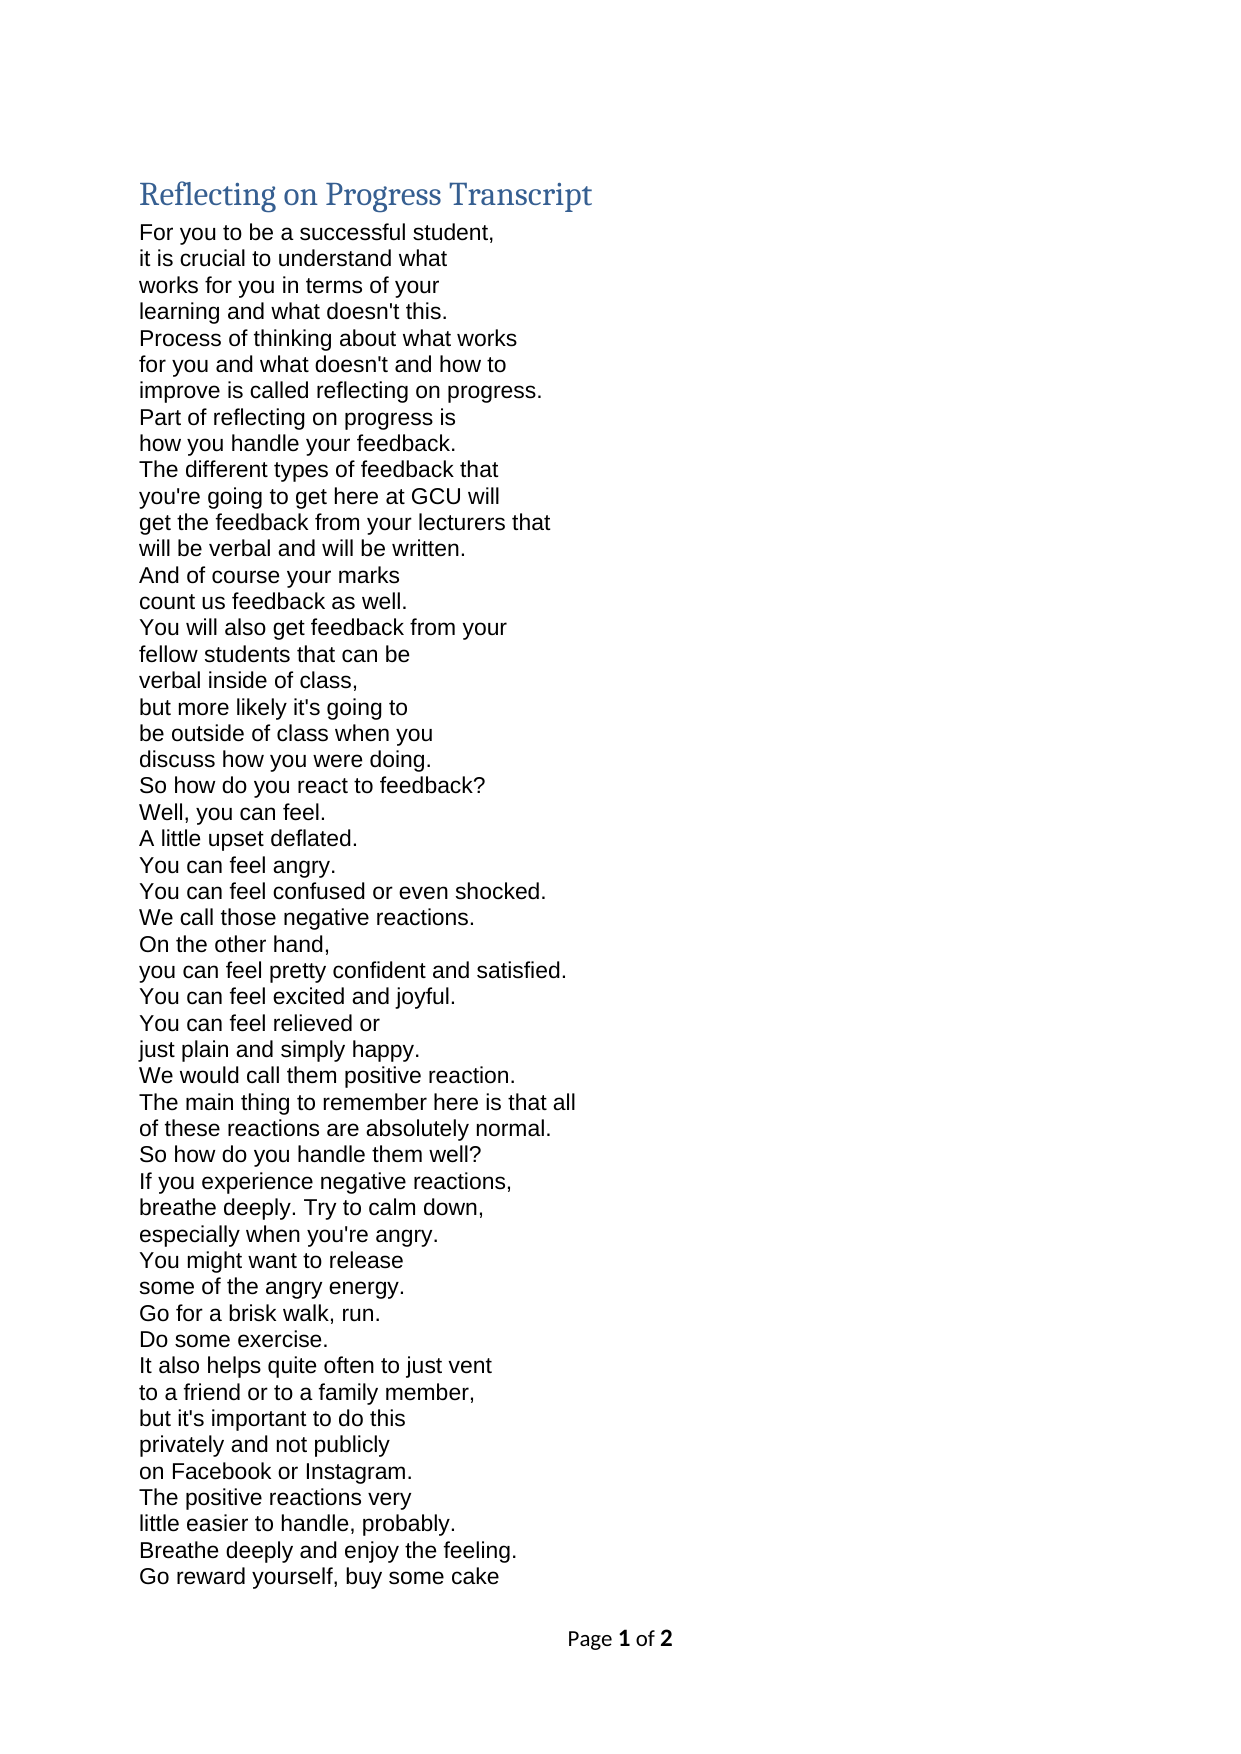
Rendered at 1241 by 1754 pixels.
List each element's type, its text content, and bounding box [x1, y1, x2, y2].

text breathe deeply. Try to calm down, [139, 1194, 1101, 1221]
text And of course your marks [139, 562, 1101, 588]
text You might want to release [139, 1247, 1101, 1273]
text of these reactions are absolutely normal. [139, 1115, 1101, 1141]
text On the other hand, [139, 931, 1101, 957]
text Process of thinking about what works [139, 324, 1101, 351]
text It also helps quite often to just vent [139, 1352, 1101, 1379]
text You can feel confused or even shocked. [139, 878, 1101, 904]
text you're going to get here at GCU will [139, 483, 1101, 509]
text The positive reactions very [139, 1484, 1101, 1510]
text So how do you handle them well? [139, 1141, 1101, 1168]
text You can feel excited and joyful. [139, 983, 1101, 1010]
text The different types of feedback that [139, 456, 1101, 483]
text discuss how you were doing. [139, 746, 1101, 772]
text on Facebook or Instagram. [139, 1458, 1101, 1484]
text for you and what doesn't and how to [139, 351, 1101, 377]
text little easier to handle, probably. [139, 1510, 1101, 1537]
text some of the angry energy. [139, 1273, 1101, 1299]
text You can feel angry. [139, 852, 1101, 878]
text Go for a brisk walk, run. [139, 1299, 1101, 1326]
text You will also get feedback from your [139, 614, 1101, 641]
text Do some exercise. [139, 1326, 1101, 1352]
text learning and what doesn't this. [139, 298, 1101, 324]
text Go reward yourself, buy some cake [139, 1563, 1101, 1589]
text Part of reflecting on progress is [139, 403, 1101, 430]
text be outside of class when you [139, 720, 1101, 746]
text fellow students that can be [139, 641, 1101, 667]
text works for you in terms of your [139, 272, 1101, 298]
text count us feedback as well. [139, 588, 1101, 614]
text how you handle your feedback. [139, 430, 1101, 456]
text If you experience negative reactions, [139, 1168, 1101, 1194]
text A little upset deflated. [139, 825, 1101, 852]
text For you to be a successful student, [139, 219, 1101, 245]
text Breathe deeply and enjoy the feeling. [139, 1537, 1101, 1563]
text privately and not publicly [139, 1431, 1101, 1458]
text We call those negative reactions. [139, 904, 1101, 931]
text but more likely it's going to [139, 693, 1101, 720]
text The main thing to remember here is that all [139, 1089, 1101, 1115]
text especially when you're angry. [139, 1221, 1101, 1247]
text So how do you react to feedback? [139, 772, 1101, 799]
text We would call them positive reaction. [139, 1062, 1101, 1089]
text You can feel relieved or [139, 1010, 1101, 1036]
text will be verbal and will be written. [139, 535, 1101, 562]
text improve is called reflecting on progress. [139, 377, 1101, 403]
text Well, you can feel. [139, 799, 1101, 825]
text to a friend or to a family member, [139, 1379, 1101, 1405]
subtitle Reflecting on Progress Transcript [139, 175, 1101, 213]
text verbal inside of class, [139, 667, 1101, 693]
text you can feel pretty confident and satisfied. [139, 957, 1101, 983]
text just plain and simply happy. [139, 1036, 1101, 1062]
text get the feedback from your lecturers that [139, 509, 1101, 535]
text it is crucial to understand what [139, 245, 1101, 272]
text but it's important to do this [139, 1405, 1101, 1431]
